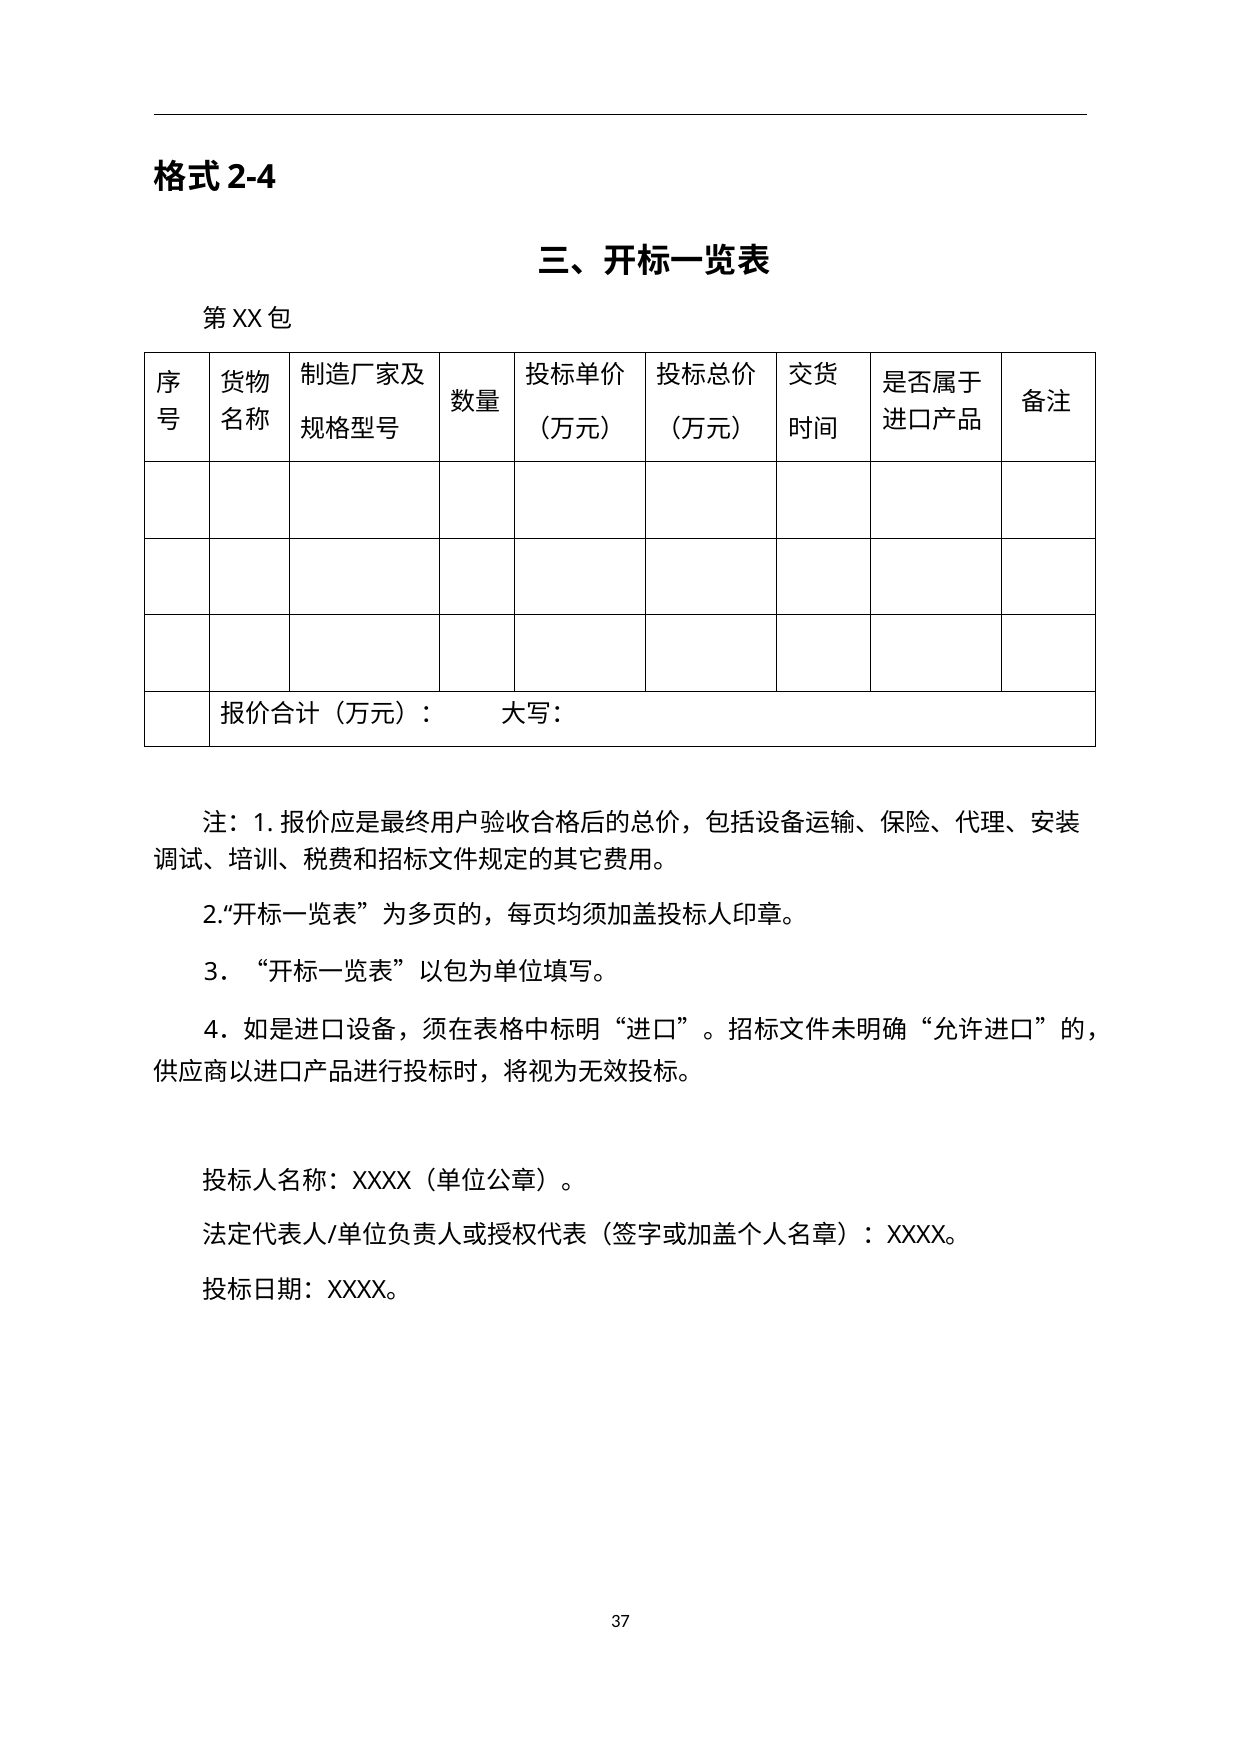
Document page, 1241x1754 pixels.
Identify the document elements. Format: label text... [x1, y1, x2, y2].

table_cell [145, 462, 209, 538]
table_header 交货 时间 [777, 353, 870, 461]
text 3．“开标一览表”以包为单位填写。 [153, 947, 1087, 989]
table_cell [210, 462, 289, 538]
table_cell [777, 462, 870, 538]
table_header 数量 [440, 353, 514, 461]
table_cell [871, 539, 1001, 614]
table_cell [777, 539, 870, 614]
table_cell [290, 462, 439, 538]
table_cell 报价合计（万元）： 大写： [210, 692, 1095, 746]
table_header 投标单价 （万元） [515, 353, 645, 461]
text 投标日期：XXXX。 [153, 1268, 1087, 1305]
table_cell [871, 615, 1001, 691]
text 三、开标一览表 [153, 239, 1087, 281]
table_cell [145, 615, 209, 691]
table_cell [210, 615, 289, 691]
table_cell [145, 692, 209, 746]
table_cell [1002, 539, 1095, 614]
table_cell [440, 462, 514, 538]
table_header 序号 [145, 353, 209, 461]
table_cell [440, 615, 514, 691]
table_cell [515, 615, 645, 691]
table_header 制造厂家及 规格型号 [290, 353, 439, 461]
table_cell [777, 615, 870, 691]
table_cell [871, 462, 1001, 538]
text 第XX包 [153, 298, 1087, 335]
table_header 是否属于进口产品 [871, 353, 1001, 461]
table_cell [145, 539, 209, 614]
text 格式2-4 [153, 150, 1087, 198]
table_cell [1002, 615, 1095, 691]
text 投标人名称：XXXX（单位公章）。 [153, 1159, 1087, 1197]
table_cell [290, 615, 439, 691]
table_cell [440, 539, 514, 614]
table_cell [646, 539, 776, 614]
text 2.“开标一览表”为多页的，每页均须加盖投标人印章。 [153, 893, 1087, 930]
table_cell [290, 539, 439, 614]
table_cell [210, 539, 289, 614]
text 注：1. 报价应是最终用户验收合格后的总价，包括设备运输、保险、代理、安装调试、培训、税费和招标文件规定的其它费用。 [153, 801, 1087, 876]
table_cell [515, 539, 645, 614]
table_cell [646, 615, 776, 691]
table_cell [1002, 462, 1095, 538]
text 4．如是进口设备，须在表格中标明“进口”。招标文件未明确“允许进口”的，供应商以进口产品进行投标时，将视为无效投标。 [153, 1005, 1087, 1089]
table_header 备注 [1002, 353, 1095, 461]
table_cell [646, 462, 776, 538]
table_cell [515, 462, 645, 538]
text 法定代表人/单位负责人或授权代表（签字或加盖个人名章）：XXXX。 [153, 1214, 1087, 1251]
table_header 投标总价 （万元） [646, 353, 776, 461]
table_header 货物名称 [210, 353, 289, 461]
